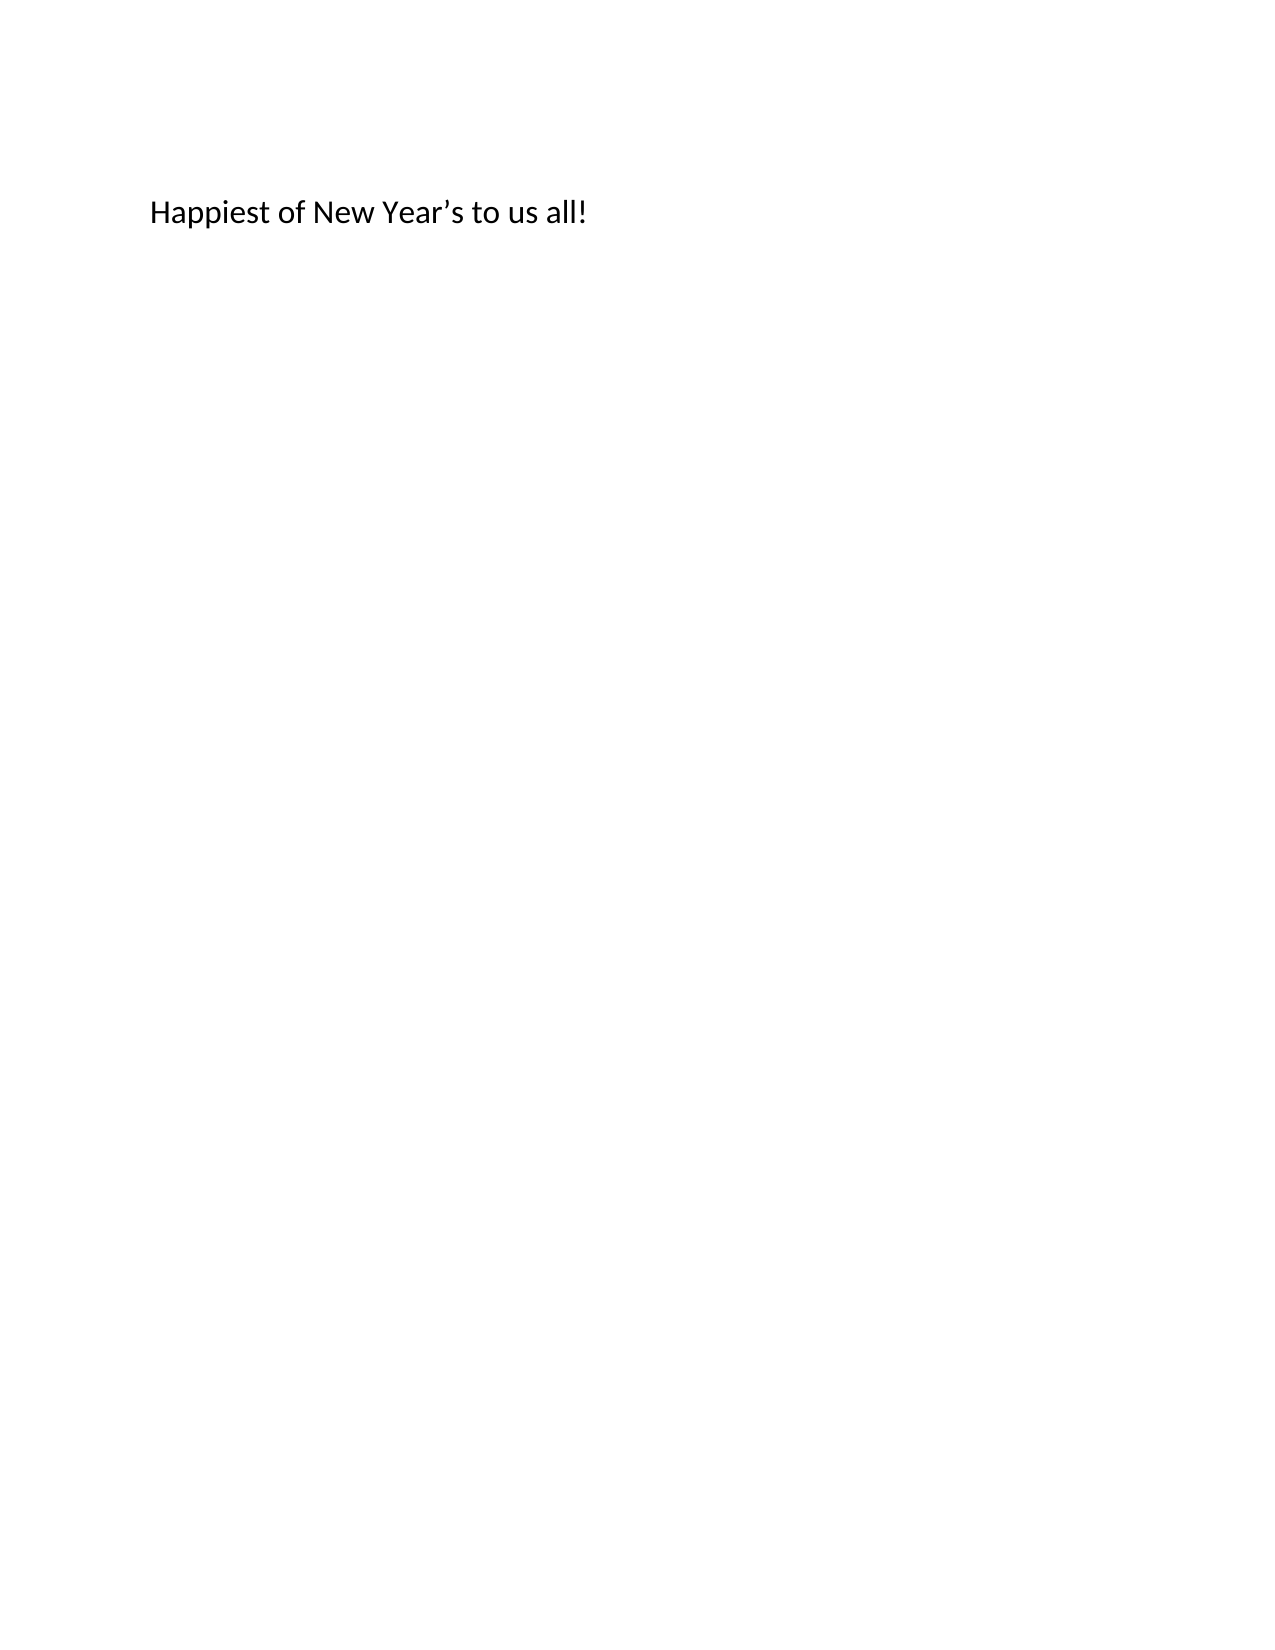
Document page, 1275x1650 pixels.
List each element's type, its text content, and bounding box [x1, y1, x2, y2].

text Happiest of New Year’s to us all! [150, 191, 1125, 231]
